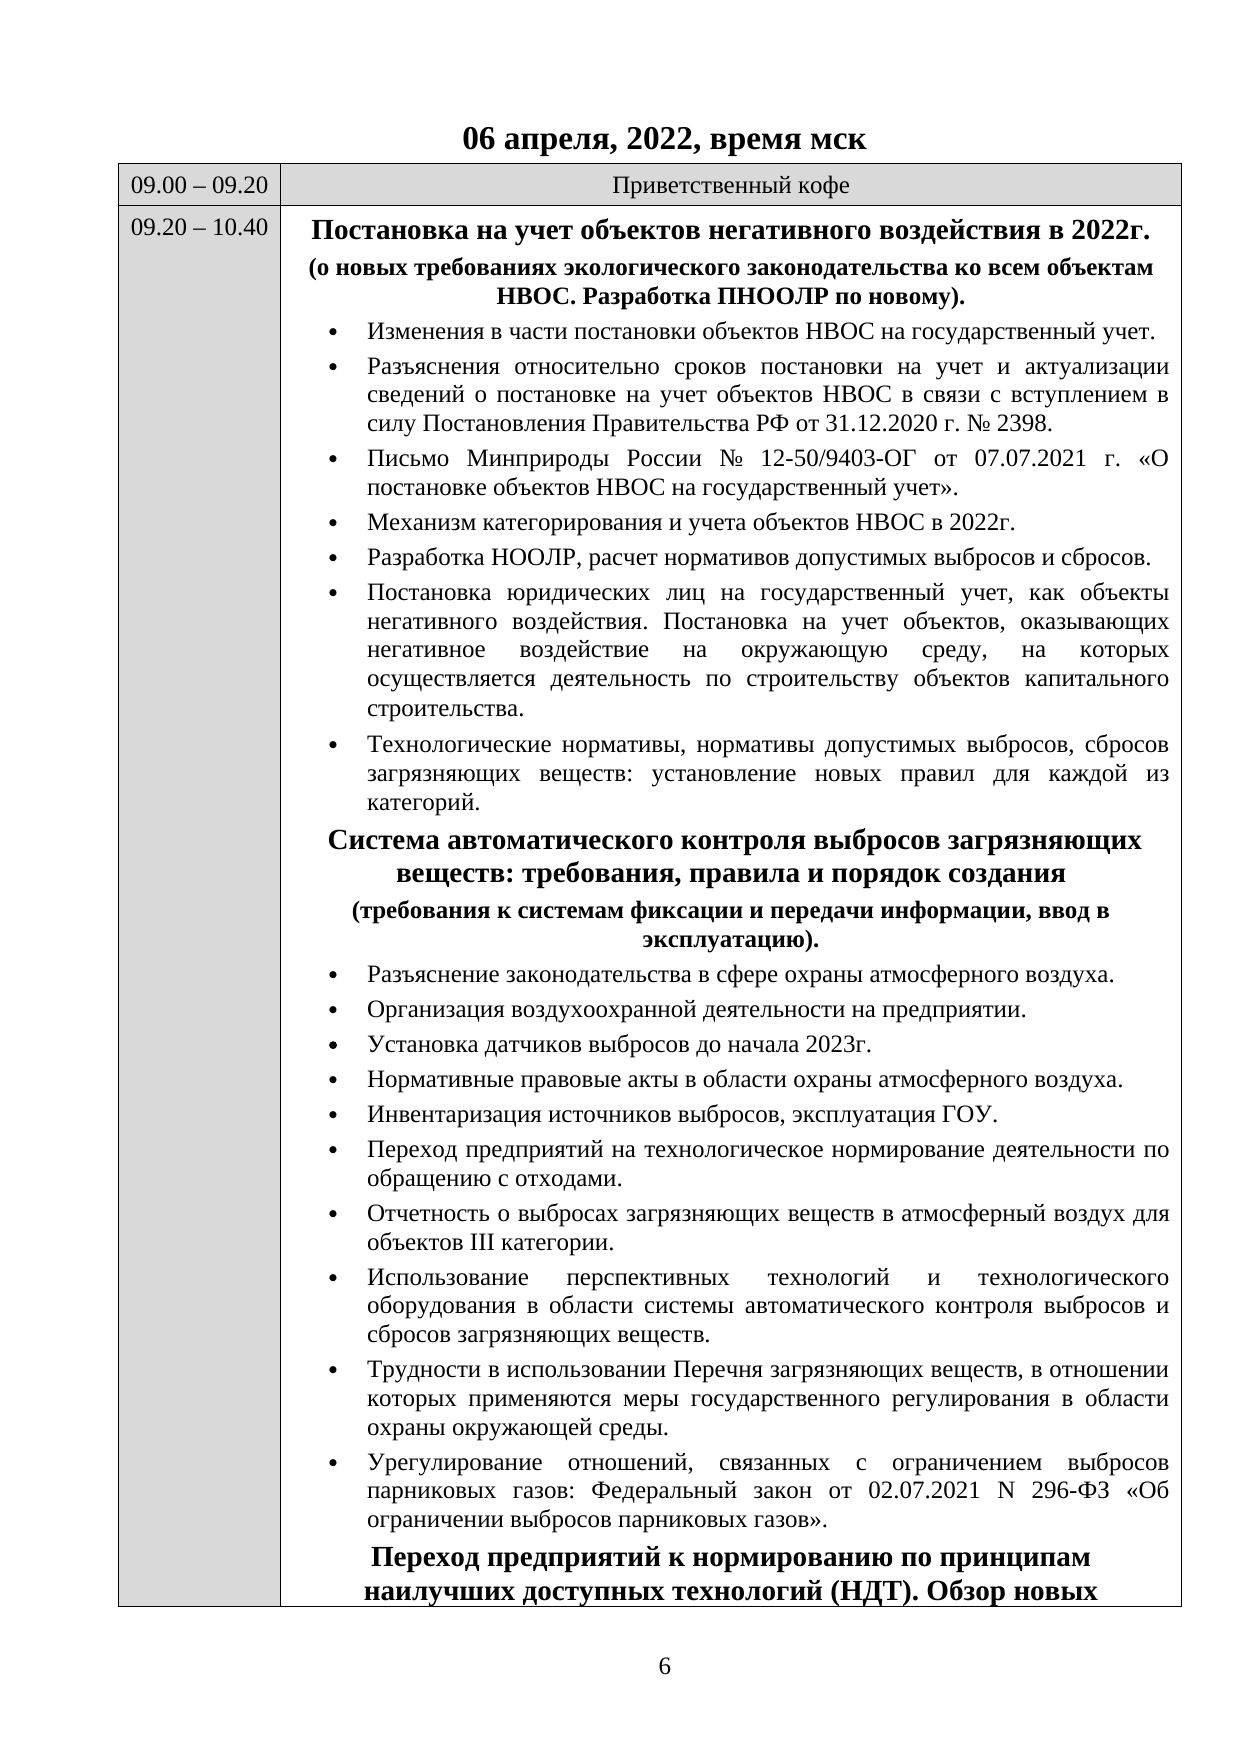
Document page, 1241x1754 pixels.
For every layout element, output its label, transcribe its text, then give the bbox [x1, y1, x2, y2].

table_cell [281, 206, 1181, 1606]
table_cell 09.20 – 10.40 [119, 206, 280, 1606]
table_header Приветственный кофе [281, 164, 1181, 205]
text 06 апреля, 2022, время мск [177, 118, 1152, 156]
table_header 09.00 – 09.20 [119, 164, 280, 205]
